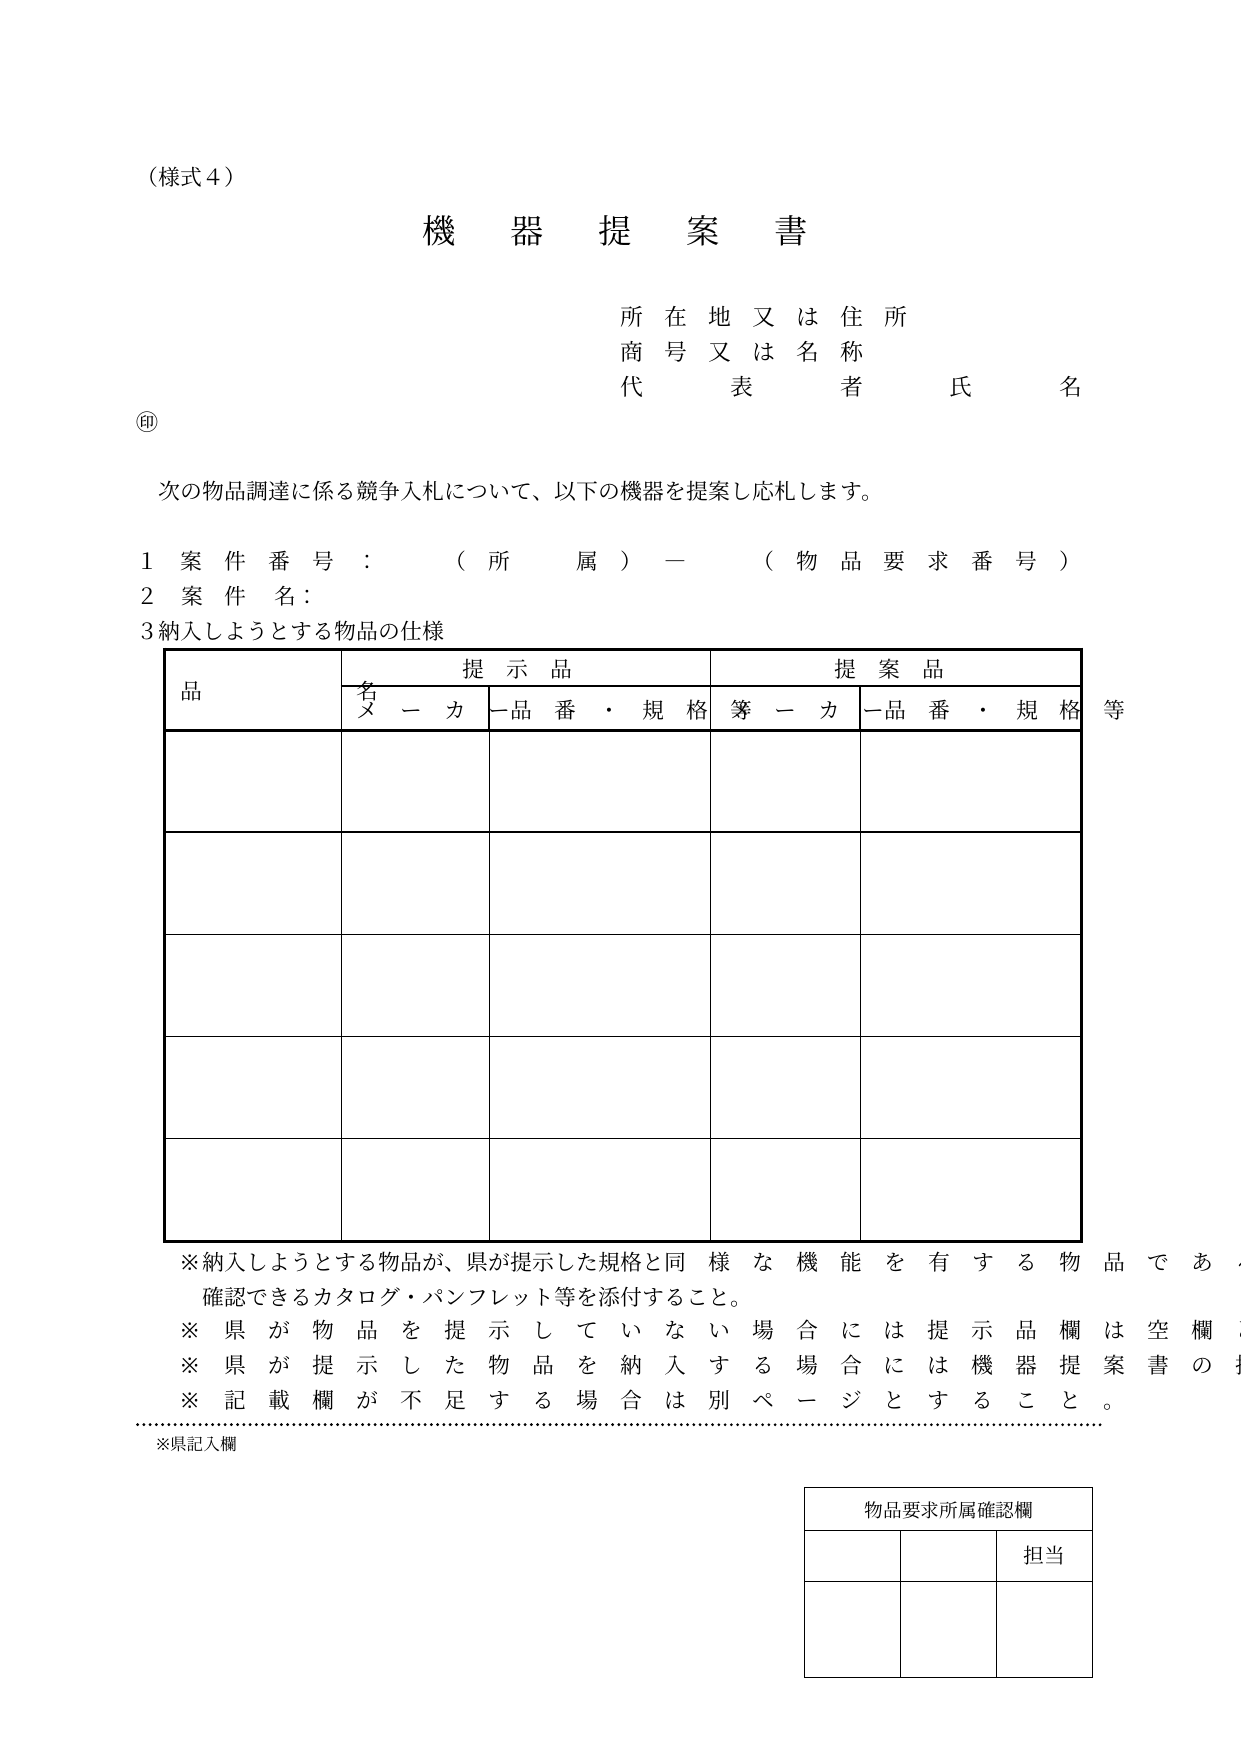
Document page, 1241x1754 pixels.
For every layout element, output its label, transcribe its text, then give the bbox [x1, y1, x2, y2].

text 所在地又は住所 [137, 298, 1104, 333]
table_cell [166, 935, 341, 1036]
table_cell [997, 1582, 1092, 1677]
table_cell [805, 1582, 900, 1677]
table_cell メーカー [342, 687, 488, 729]
text 次の物品調達に係る競争入札について、以下の機器を提案し応札します。 [137, 473, 1104, 508]
table_cell [901, 1531, 996, 1581]
table_header 品 名 [166, 651, 341, 729]
table_cell [490, 1139, 710, 1240]
table_header 物品要求所属確認欄 [805, 1488, 1092, 1530]
table_header 提示品 [342, 651, 710, 685]
table_cell [861, 833, 1080, 934]
table_cell [342, 935, 489, 1036]
table_cell [861, 1037, 1080, 1138]
table_cell [342, 732, 489, 831]
table_cell [490, 935, 710, 1036]
table_cell [490, 1037, 710, 1138]
table_cell [166, 732, 341, 831]
text １案件番号： （所 属）― （物品要求番号） [137, 543, 1104, 578]
table_cell [490, 732, 710, 831]
table_cell [711, 732, 860, 831]
text ※納入しようとする物品が、県が提示した規格と同様な機能を有する物品であることを確認できるカタログ・パンフレット等を添付すること。 [159, 1243, 1104, 1313]
table_cell [861, 732, 1080, 831]
text ※県が物品を提示していない場合には提示品欄は空欄とする。 [137, 1313, 1104, 1348]
table_cell [861, 1139, 1080, 1240]
table_cell メーカー [711, 687, 859, 729]
table_cell [342, 833, 489, 934]
table_cell [805, 1531, 900, 1581]
table_cell 担当 [997, 1531, 1092, 1581]
table_cell [711, 935, 860, 1036]
table_cell [711, 833, 860, 934]
table_cell [711, 1037, 860, 1138]
table_cell [861, 935, 1080, 1036]
table_cell [166, 833, 341, 934]
table_cell [490, 833, 710, 934]
table_cell 品番・規格等 [490, 687, 710, 729]
table_cell [166, 1139, 341, 1240]
table_cell [342, 1139, 489, 1240]
text 代表者氏名 ㊞ [137, 368, 1104, 438]
text 商号又は名称 [137, 333, 1104, 368]
text ※県が提示した物品を納入する場合には機器提案書の提出は不要とする。 [137, 1348, 1104, 1383]
table_cell [342, 1037, 489, 1138]
text ３納入しようとする物品の仕様 [137, 612, 1104, 647]
table_cell [166, 1037, 341, 1138]
table_header 提案品 [711, 651, 1080, 685]
table_cell [711, 1139, 860, 1240]
text 機 器 提 案 書 [137, 194, 1104, 263]
text （様式４） [137, 159, 1104, 194]
text ２案件名： [137, 578, 1104, 612]
table_cell 品番・規格等 [861, 687, 1080, 729]
text ※記載欄が不足する場合は別ページとすること。 [137, 1383, 1104, 1418]
table_cell [901, 1582, 996, 1677]
